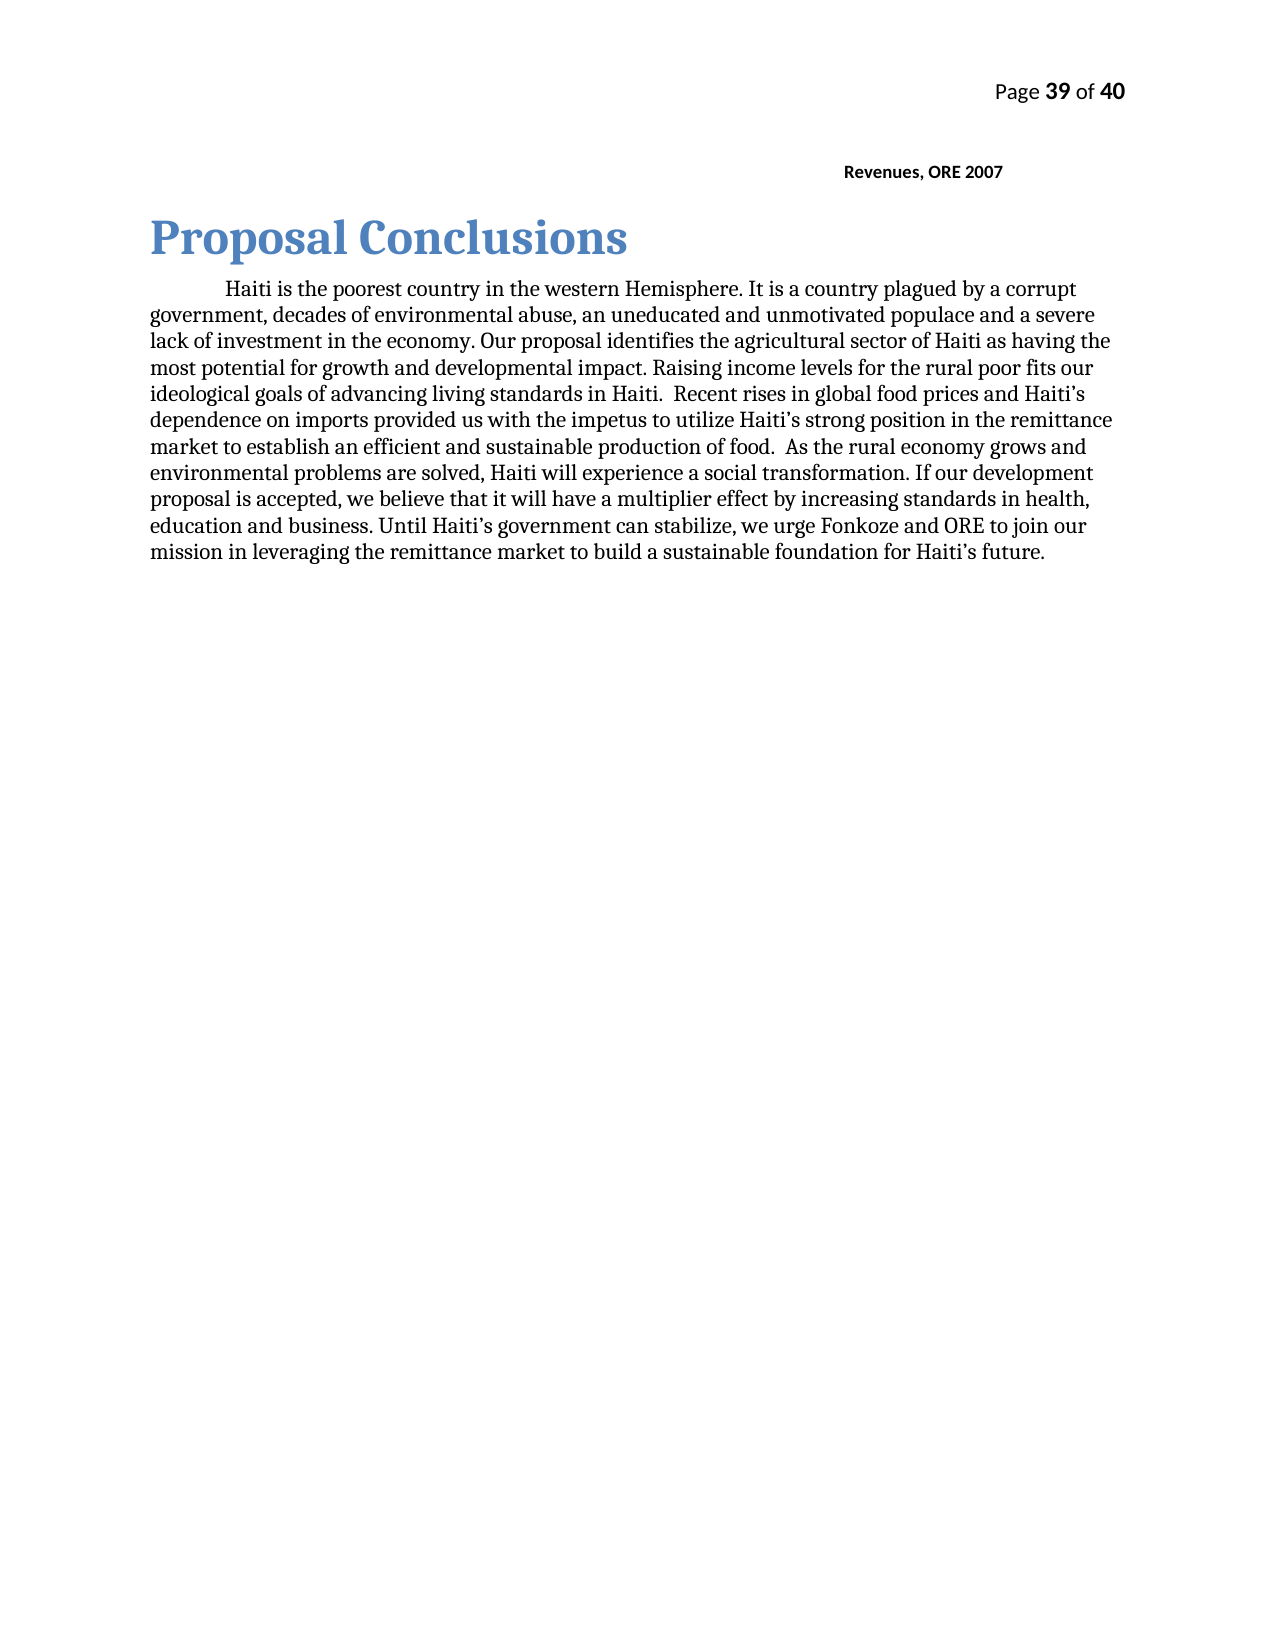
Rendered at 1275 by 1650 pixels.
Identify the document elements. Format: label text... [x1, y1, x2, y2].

text Revenues, ORE 2007 [844, 160, 1149, 183]
text Haiti is the poorest country in the western Hemisphere. It is a country plagued by a corrupt government, decades of environmental abuse, an uneducated and unmotivated populace and a severe lack of investment in the economy. Our proposal identifies the agricultural sector of Haiti as having the most potential for growth and developmental impact. Raising income levels for the rural poor fits our ideological goals of advancing living standards in Haiti. Recent rises in global food prices and Haiti’s dependence on imports provided us with the impetus to utilize Haiti’s strong position in the remittance market to establish an efficient and sustainable production of food. As the rural economy grows and environmental problems are solved, Haiti will experience a social transformation. If our development proposal is accepted, we believe that it will have a multiplier effect by increasing standards in health, education and business. Until Haiti’s government can stabilize, we urge Fonkoze and ORE to join our mission in leveraging the remittance market to build a sustainable foundation for Haiti’s future. [150, 275, 1125, 565]
subtitle Proposal Conclusions [150, 209, 1125, 267]
